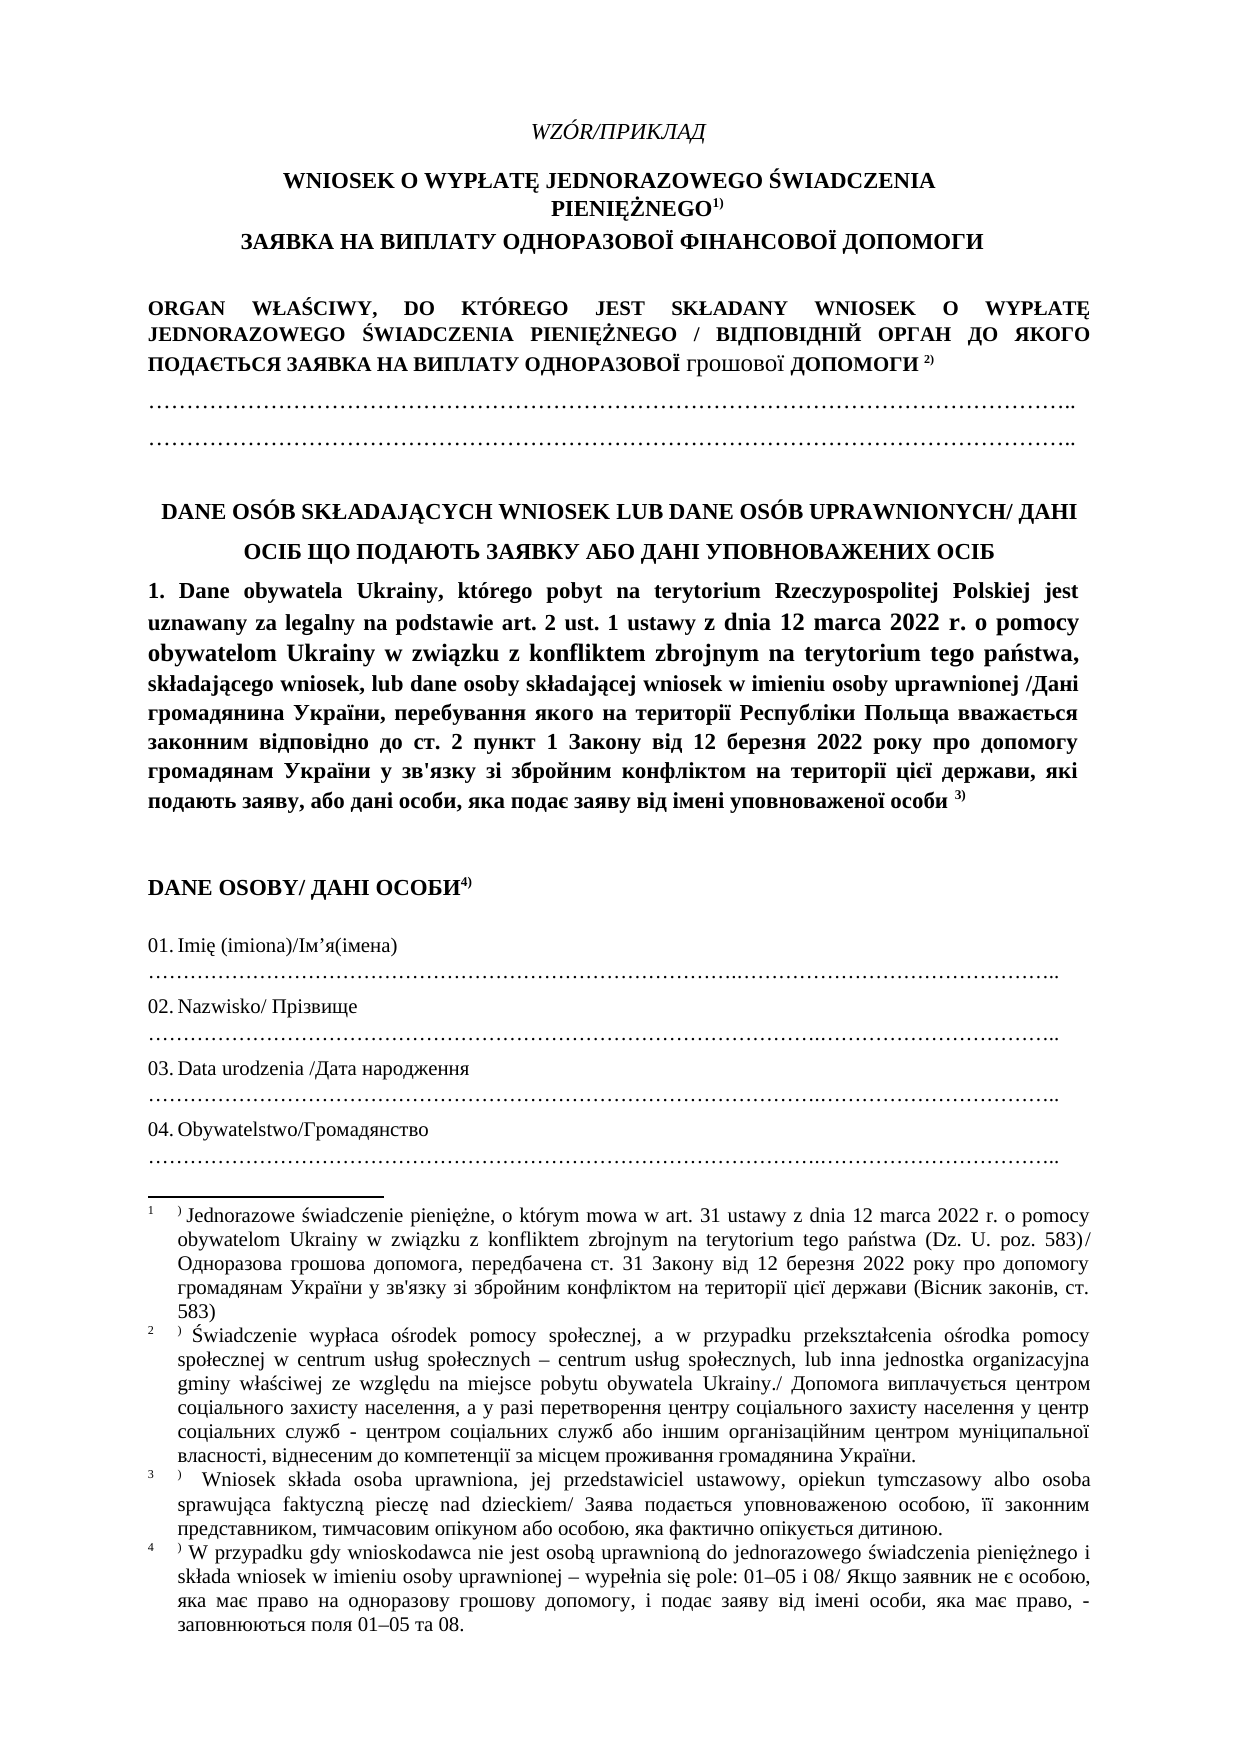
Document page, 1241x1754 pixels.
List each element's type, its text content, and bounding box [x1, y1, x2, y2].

list Imię (imiona)/Ім’я(імена) [148, 933, 1079, 957]
text DANE OSOBY/ ДАНІ ОСОБИ) [148, 874, 1091, 901]
list Nazwisko/ Прізвище [148, 994, 1079, 1018]
text ………………………………………………………………………………………………………….. [148, 424, 1091, 451]
text …………………………………………………………………………………….…………………………….. [148, 1082, 1091, 1106]
text WNIOSEK O WYPŁATĘ JEDNORAZOWEGO ŚWIADCZENIA PIENIĘŻNEGO) [207, 167, 1012, 221]
text DANE OSÓB SKŁADAJĄCYCH WNIOSEK LUB DANE OSÓB UPRAWNIONYCH/ ДАНІ ОСІБ ЩО ПОДАЮТЬ ЗАЯВКУ АБО ДАНІ УПОВНОВАЖЕНИХ ОСІБ [148, 498, 1091, 564]
text …………………………………………………………………………………….…………………………….. [148, 1021, 1091, 1045]
list Obywatelstwo/Громадянство [148, 1117, 1079, 1141]
text …………………………………………………………………………………….…………………………….. [148, 1144, 1091, 1168]
text ………………………………………………………………………….……………………………………….. [148, 959, 1091, 983]
text WZÓR/ПРИКЛАД [148, 118, 1091, 144]
text ………………………………………………………………………………………………………….. [148, 387, 1091, 413]
text 1. Dane obywatela Ukrainy, którego pobyt na terytorium Rzeczypospolitej Polskiej jest uznawany za legalny na podstawie art. 2 ust. 1 ustawy z dnia 12 marca 2022 r. o pomocy obywatelom Ukrainy w związku z konfliktem zbrojnym na terytorium tego państwa, składającego wniosek, lub dane osoby składającej wniosek w imieniu osoby uprawnionej /Дані громадянина України, перебування якого на території Республіки Польща вважається законним відповідно до ст. 2 пункт 1 Закону від 12 березня 2022 року про допомогу громадянам України у зв'язку зі збройним конфліктом на території цієї держави, які подають заяву, або дані особи, яка подає заяву від імені уповноваженої особи ) [148, 577, 1079, 813]
text ЗАЯВКА НА ВИПЛАТУ ОДНОРАЗОВОЇ ФІНАНСОВОЇ ДОПОМОГИ [207, 228, 1012, 254]
text ORGAN WŁAŚCIWY, DO KTÓREGO JEST SKŁADANY WNIOSEK O WYPŁATĘ JEDNORAZOWEGO ŚWIADCZENIA PIENIĘŻNEGO / ВІДПОВІДНІЙ ОРГАН ДО ЯКОГО ПОДАЄТЬСЯ ЗАЯВКА НА ВИПЛАТУ ОДНОРАЗОВОЇ грошової ДОПОМОГИ ) [148, 296, 1091, 377]
list Data urodzenia /Дата народження [148, 1056, 1079, 1080]
